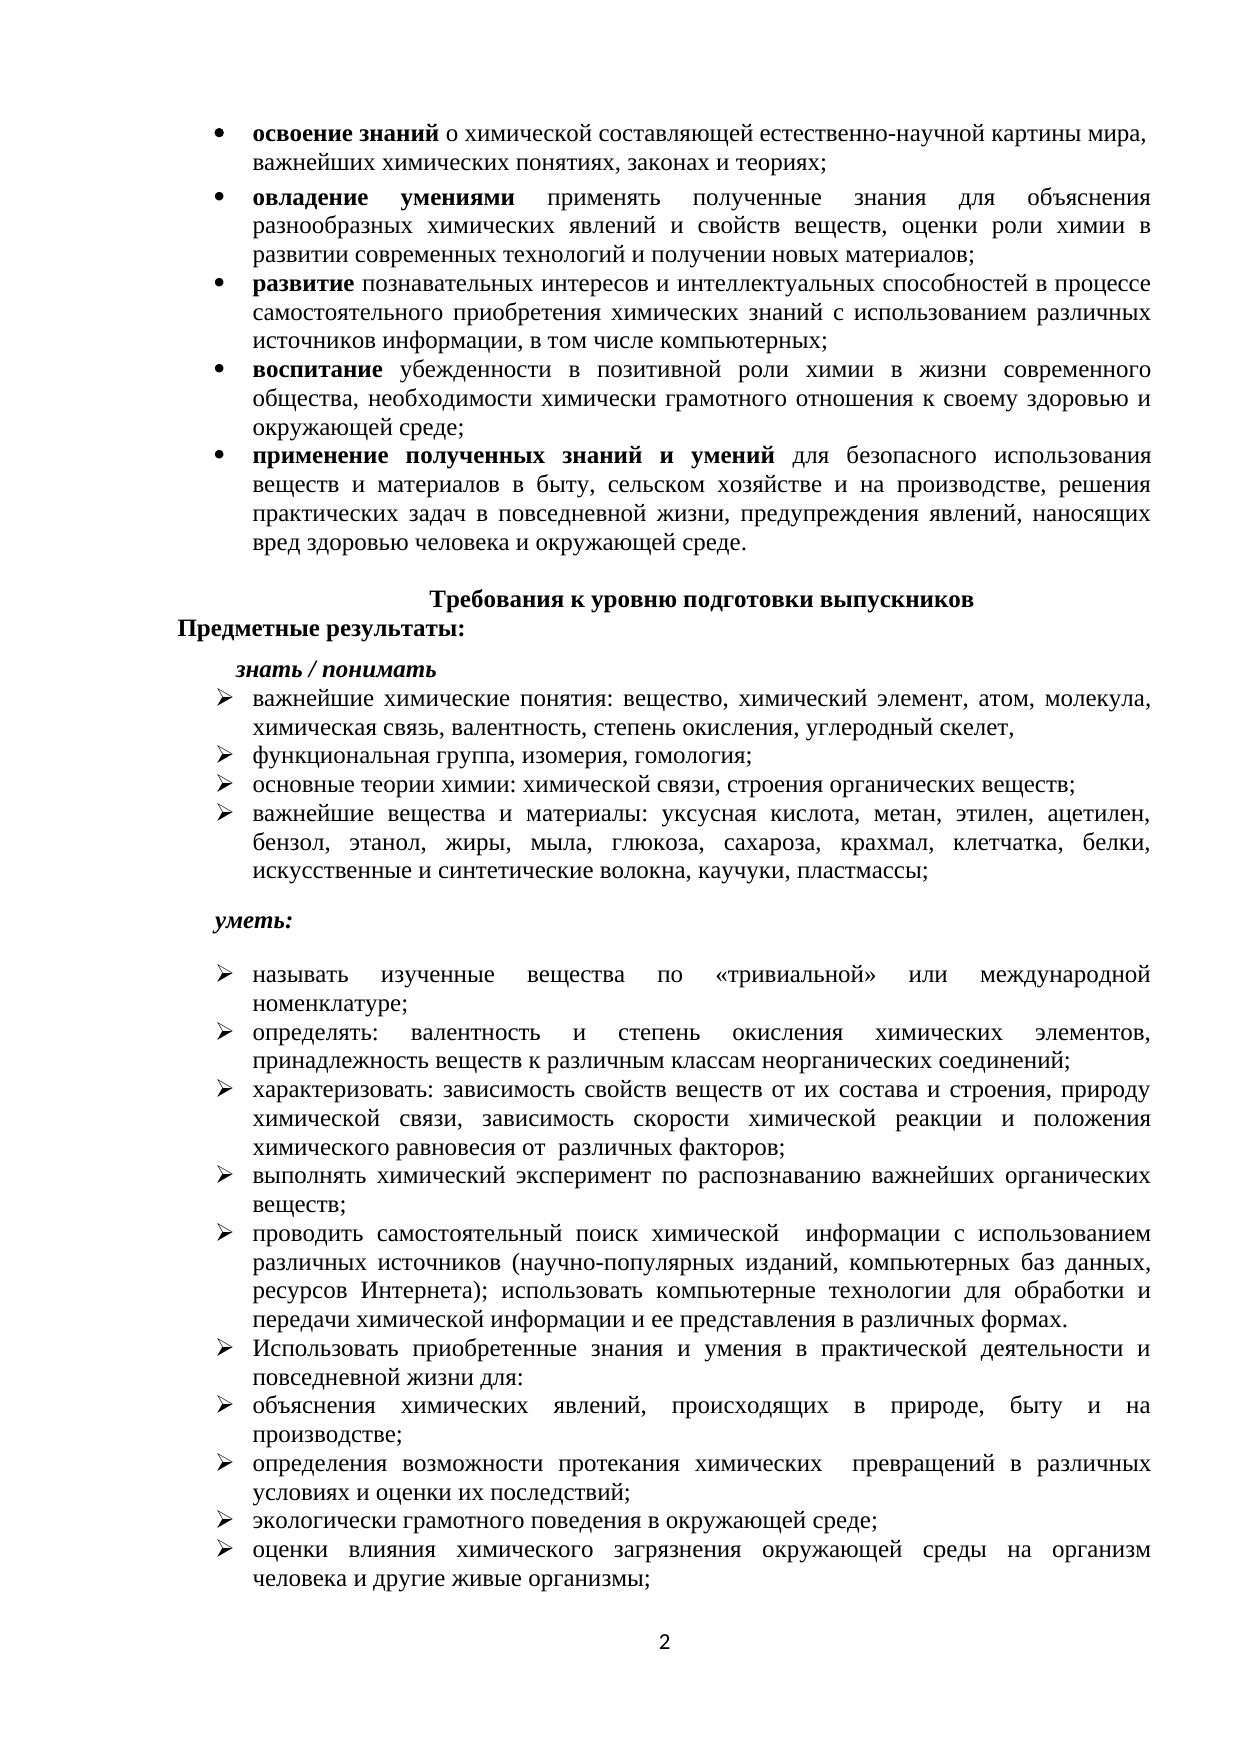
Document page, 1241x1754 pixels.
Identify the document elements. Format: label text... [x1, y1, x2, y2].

list Использовать приобретенные знания и умения в практической деятельности и повседневной жизни для: [215, 1333, 1152, 1390]
list овладение умениями применять полученные знания для объяснения разнообразных химических явлений и свойств веществ, оценки роли химии в развитии современных технологий и получении новых материалов; [215, 182, 1152, 268]
list основные теории химии: химической связи, строения органических веществ; [215, 769, 1152, 798]
text Требования к уровню подготовки выпускников [252, 584, 1152, 613]
list освоение знаний о химической составляющей естественно-научной картины мира, важнейших химических понятиях, законах и теориях; [215, 118, 1152, 176]
text знать / понимать [177, 654, 1152, 683]
list объяснения химических явлений, происходящих в природе, быту и на производстве; [215, 1390, 1152, 1448]
list определять: валентность и степень окисления химических элементов, принадлежность веществ к различным классам неорганических соединений; [215, 1017, 1152, 1074]
list функциональная группа, изомерия, гомология; [215, 741, 1152, 769]
list применение полученных знаний и умений для безопасного использования веществ и материалов в быту, сельском хозяйстве и на производстве, решения практических задач в повседневной жизни, предупреждения явлений, наносящих вред здоровью человека и окружающей среде. [215, 441, 1152, 556]
list выполнять химический эксперимент по распознаванию важнейших органических веществ; [215, 1160, 1152, 1218]
list важнейшие вещества и материалы: уксусная кислота, метан, этилен, ацетилен, бензол, этанол, жиры, мыла, глюкоза, сахароза, крахмал, клетчатка, белки, искусственные и синтетические волокна, каучуки, пластмассы; [215, 798, 1152, 884]
list характеризовать: зависимость свойств веществ от их состава и строения, природу химической связи, зависимость скорости химической реакции и положения химического равновесия от различных факторов; [215, 1074, 1152, 1160]
list развитие познавательных интересов и интеллектуальных способностей в процессе самостоятельного приобретения химических знаний с использованием различных источников информации, в том числе компьютерных; [215, 268, 1152, 354]
text Предметные результаты: [177, 613, 1152, 642]
list проводить самостоятельный поиск химической информации с использованием различных источников (научно-популярных изданий, компьютерных баз данных, ресурсов Интернета); использовать компьютерные технологии для обработки и передачи химической информации и ее представления в различных формах. [215, 1218, 1152, 1333]
text уметь: [215, 905, 1152, 934]
list определения возможности протекания химических превращений в различных условиях и оценки их последствий; [215, 1448, 1152, 1505]
list называть изученные вещества по «тривиальной» или международной номенклатуре; [215, 959, 1152, 1017]
list важнейшие химические понятия: вещество, химический элемент, атом, молекула, химическая связь, валентность, степень окисления, углеродный скелет, [215, 683, 1152, 741]
list воспитание убежденности в позитивной роли химии в жизни современного общества, необходимости химически грамотного отношения к своему здоровью и окружающей среде; [215, 354, 1152, 441]
list оценки влияния химического загрязнения окружающей среды на организм человека и другие живые организмы; [215, 1534, 1152, 1592]
list экологически грамотного поведения в окружающей среде; [215, 1505, 1152, 1534]
